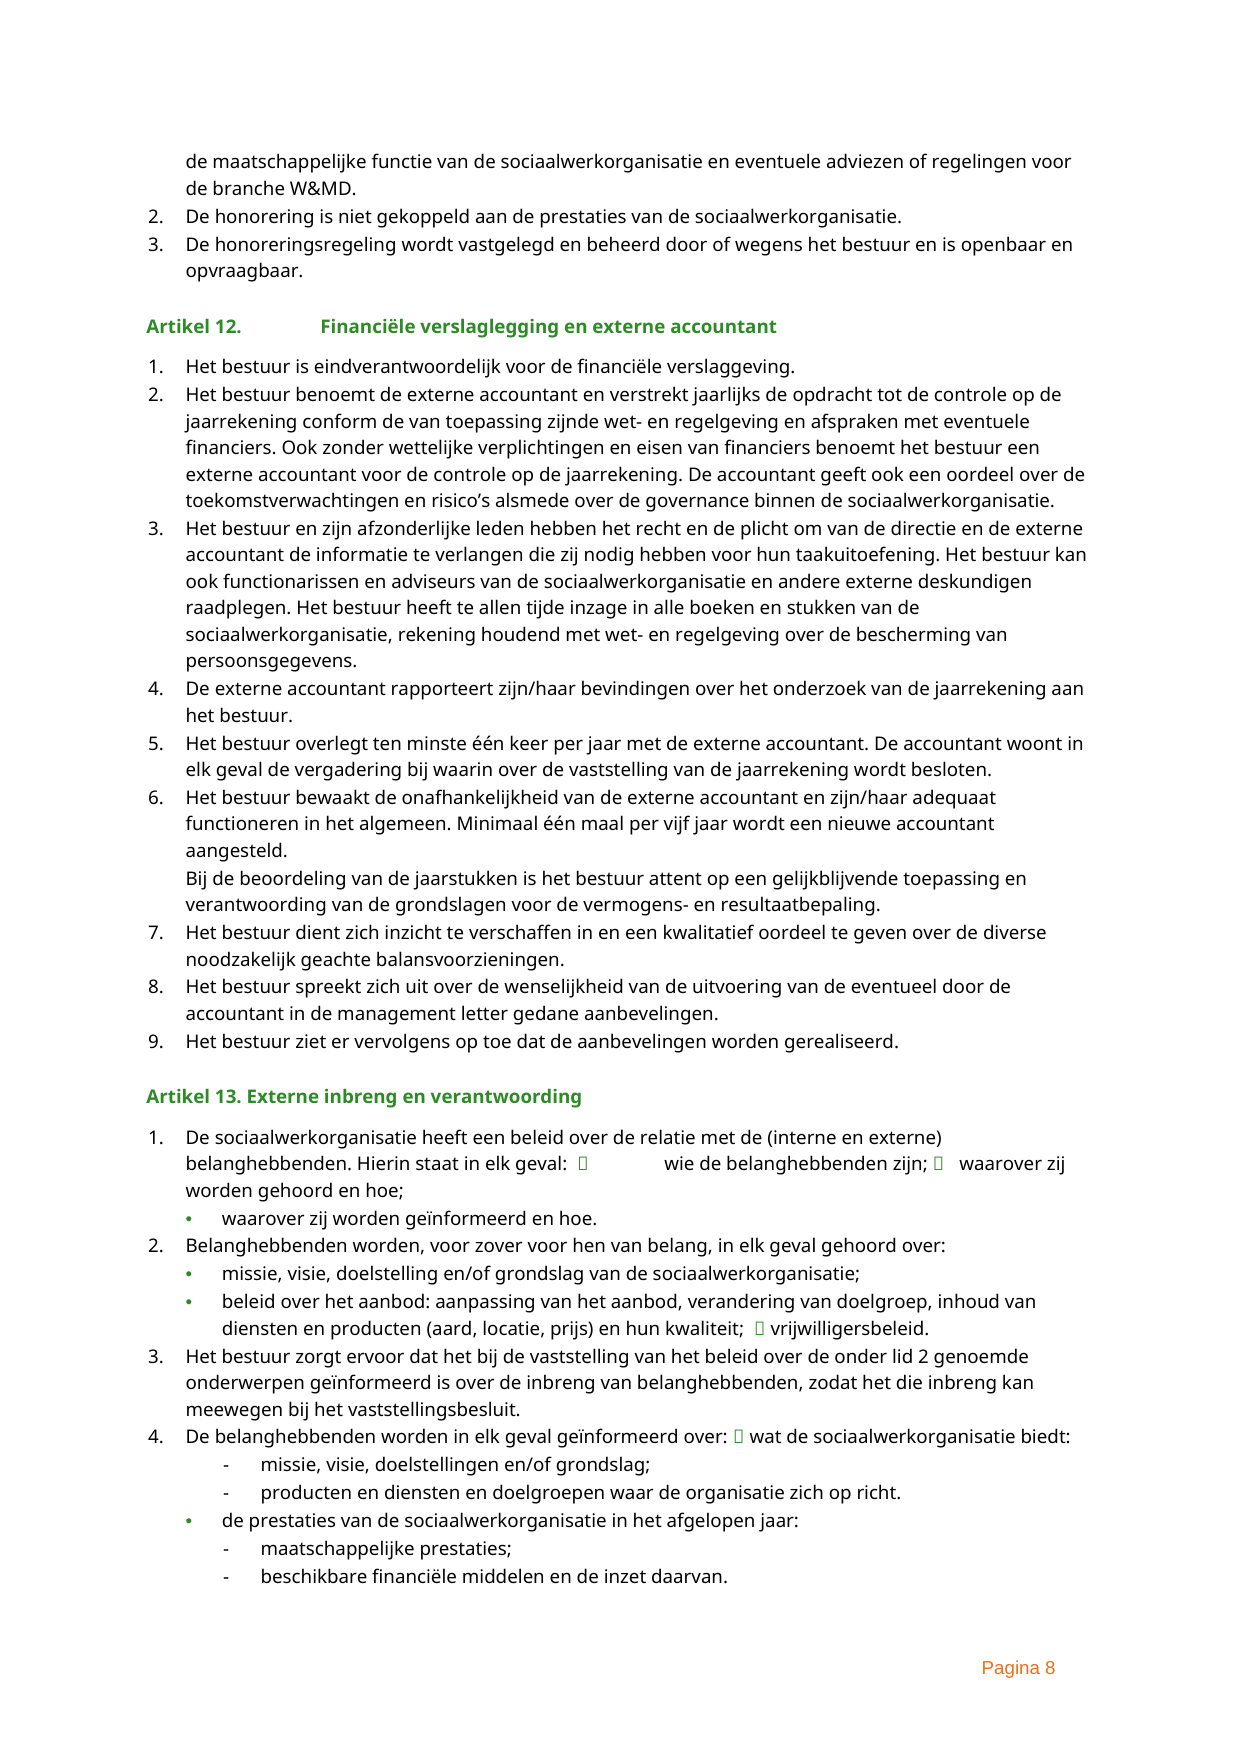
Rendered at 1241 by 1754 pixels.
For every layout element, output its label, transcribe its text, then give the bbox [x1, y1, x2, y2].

list Het bestuur overlegt ten minste één keer per jaar met de externe accountant. De accountant woont in elk geval de vergadering bij waarin over de vaststelling van de jaarrekening wordt besloten. [148, 730, 1093, 782]
list Het bestuur zorgt ervoor dat het bij de vaststelling van het beleid over de onder lid 2 genoemde onderwerpen geïnformeerd is over de inbreng van belanghebbenden, zodat het die inbreng kan meewegen bij het vaststellingsbesluit. [148, 1343, 1093, 1421]
list maatschappelijke prestaties; [223, 1535, 1093, 1561]
list beleid over het aanbod: aanpassing van het aanbod, verandering van doelgroep, inhoud van diensten en producten (aard, locatie, prijs) en hun kwaliteit;  vrijwilligersbeleid. [185, 1289, 1075, 1341]
list missie, visie, doelstellingen en/of grondslag; [223, 1452, 1093, 1477]
list Het bestuur bewaakt de onafhankelijkheid van de externe accountant en zijn/haar adequaat functioneren in het algemeen. Minimaal één maal per vijf jaar wordt een nieuwe accountant aangesteld. [148, 784, 1093, 863]
list De externe accountant rapporteert zijn/haar bevindingen over het onderzoek van de jaarrekening aan het bestuur. [148, 676, 1093, 727]
list producten en diensten en doelgroepen waar de organisatie zich op richt. [223, 1479, 1093, 1505]
text Bij de beoordeling van de jaarstukken is het bestuur attent op een gelijkblijvende toepassing en verantwoording van de grondslagen voor de vermogens- en resultaatbepaling. [185, 865, 1093, 917]
list Het bestuur benoemt de externe accountant en verstrekt jaarlijks de opdracht tot de controle op de jaarrekening conform de van toepassing zijnde wet- en regelgeving en afspraken met eventuele financiers. Ook zonder wettelijke verplichtingen en eisen van financiers benoemt het bestuur een externe accountant voor de controle op de jaarrekening. De accountant geeft ook een oordeel over de toekomstverwachtingen en risico’s alsmede over de governance binnen de sociaalwerkorganisatie. [148, 382, 1093, 513]
list De honoreringsregeling wordt vastgelegd en beheerd door of wegens het bestuur en is openbaar en opvraagbaar. [148, 231, 1093, 283]
list beschikbare financiële middelen en de inzet daarvan. [223, 1563, 1093, 1589]
list Het bestuur dient zich inzicht te verschaffen in en een kwalitatief oordeel te geven over de diverse noodzakelijk geachte balansvoorzieningen. [148, 919, 1093, 971]
list waarover zij worden geïnformeerd en hoe. [185, 1205, 1075, 1230]
list De honorering is niet gekoppeld aan de prestaties van de sociaalwerkorganisatie. [148, 203, 1093, 228]
list Het bestuur ziet er vervolgens op toe dat de aanbevelingen worden gerealiseerd. [148, 1028, 1093, 1054]
list Het bestuur spreekt zich uit over de wenselijkheid van de uitvoering van de eventueel door de accountant in de management letter gedane aanbevelingen. [148, 974, 1093, 1026]
list Belanghebbenden worden, voor zover voor hen van belang, in elk geval gehoord over: [148, 1233, 1093, 1258]
list De sociaalwerkorganisatie heeft een beleid over de relatie met de (interne en externe) belanghebbenden. Hierin staat in elk geval:  wie de belanghebbenden zijn;  waarover zij worden gehoord en hoe; [148, 1124, 1093, 1202]
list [148, 149, 1093, 201]
subtitle Artikel 13. Externe inbreng en verantwoording [146, 1083, 1093, 1109]
list de prestaties van de sociaalwerkorganisatie in het afgelopen jaar: [185, 1507, 1075, 1533]
list De belanghebbenden worden in elk geval geïnformeerd over:  wat de sociaalwerkorganisatie biedt: [148, 1424, 1093, 1449]
list missie, visie, doelstelling en/of grondslag van de sociaalwerkorganisatie; [185, 1261, 1075, 1286]
list Het bestuur is eindverantwoordelijk voor de financiële verslaggeving. [148, 354, 1093, 379]
subtitle Artikel 12. Financiële verslaglegging en externe accountant [146, 313, 1093, 339]
list Het bestuur en zijn afzonderlijke leden hebben het recht en de plicht om van de directie en de externe accountant de informatie te verlangen die zij nodig hebben voor hun taakuitoefening. Het bestuur kan ook functionarissen en adviseurs van de sociaalwerkorganisatie en andere externe deskundigen raadplegen. Het bestuur heeft te allen tijde inzage in alle boeken en stukken van de sociaalwerkorganisatie, rekening houdend met wet- en regelgeving over de bescherming van persoonsgegevens. [148, 515, 1093, 673]
